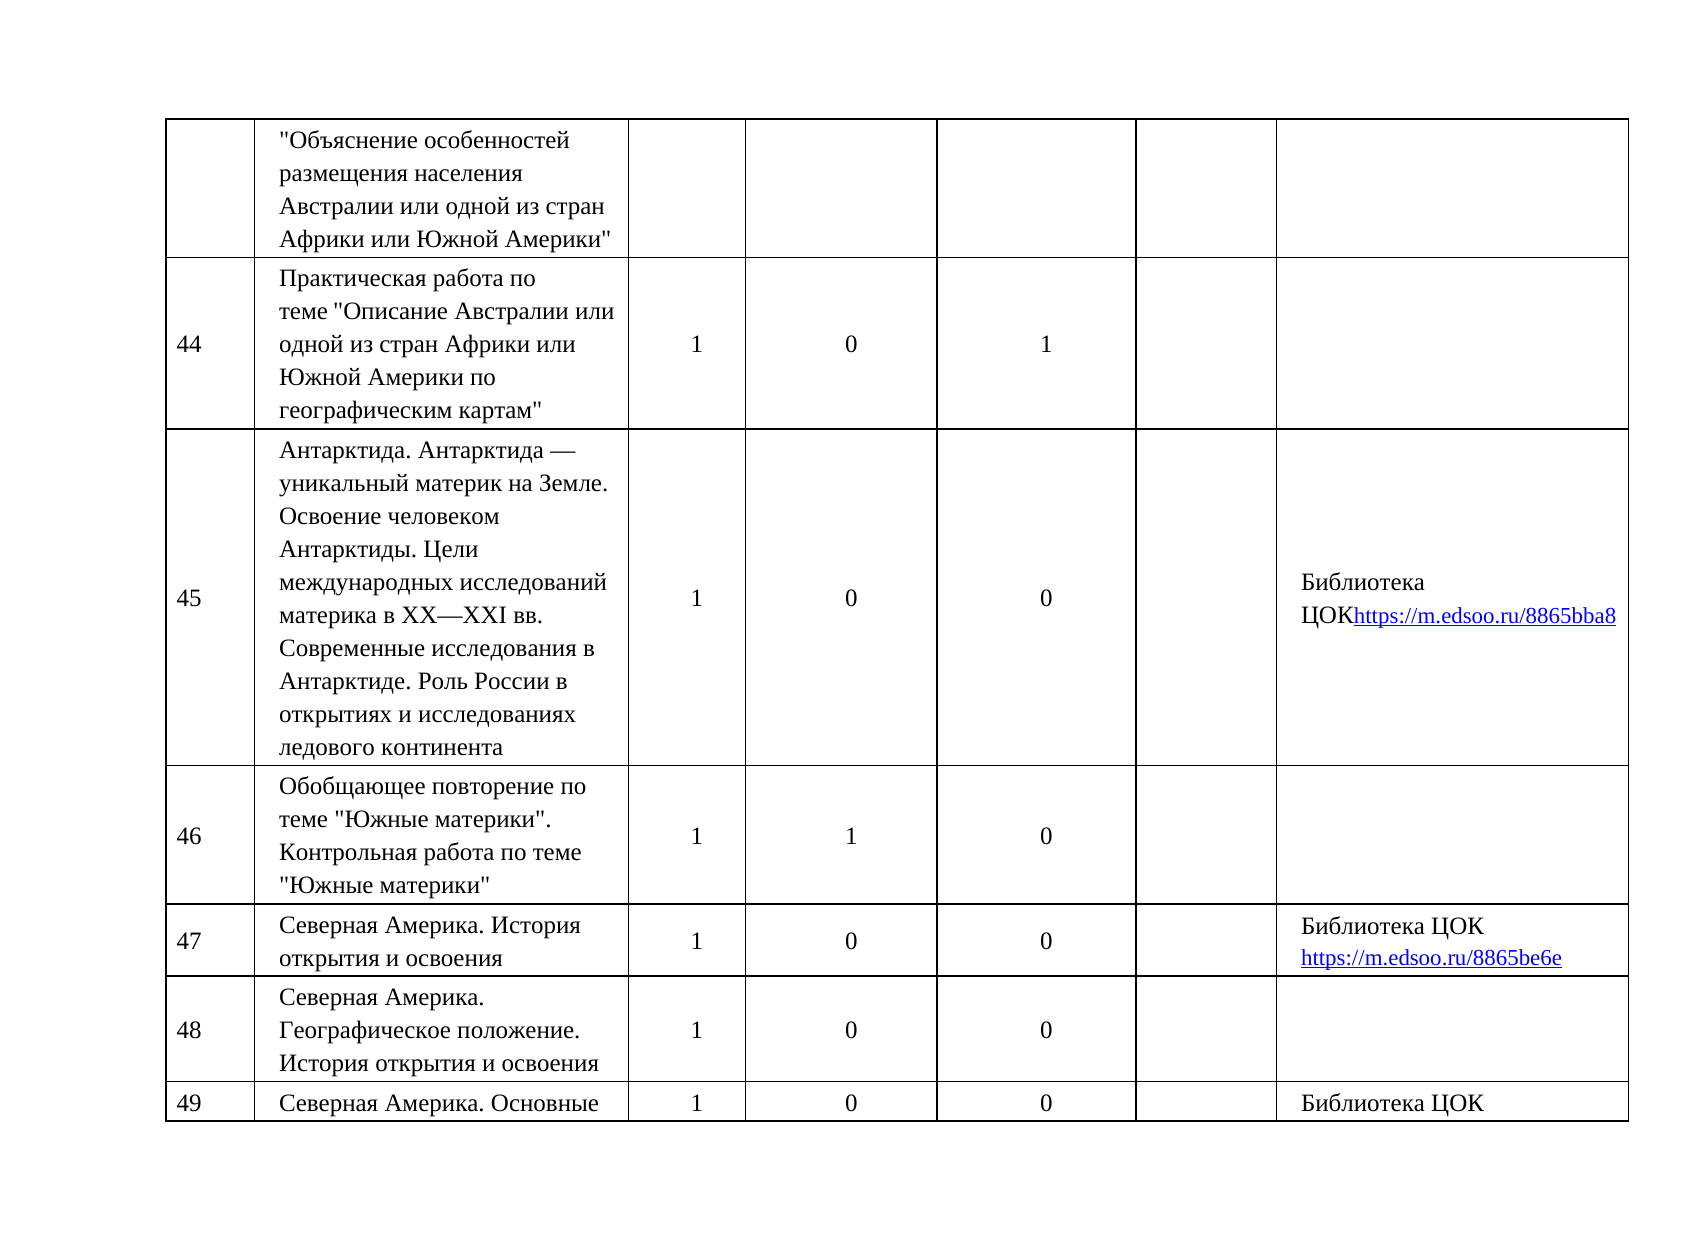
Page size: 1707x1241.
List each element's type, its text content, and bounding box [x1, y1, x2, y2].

table_cell 0 [938, 430, 1135, 764]
table_cell [1277, 766, 1628, 903]
table_cell 1 [629, 766, 745, 903]
table_cell Северная Америка. История открытия и освоения [255, 905, 628, 975]
table_cell 44 [167, 258, 254, 428]
table_cell 49 [167, 1082, 254, 1120]
table_cell 1 [938, 258, 1135, 428]
table_cell 0 [746, 1082, 936, 1120]
table_cell 1 [629, 977, 745, 1081]
table_cell [1137, 430, 1276, 764]
table_cell 0 [938, 905, 1135, 975]
table_cell 0 [746, 905, 936, 975]
table_cell 43 [167, 120, 254, 257]
table_cell [1277, 258, 1628, 428]
table_cell Северная Америка. Географическое положение. История открытия и освоения [255, 977, 628, 1081]
table_cell 1 [629, 430, 745, 764]
table_cell [1277, 977, 1628, 1081]
table_cell [1137, 905, 1276, 975]
table_cell Библиотека ЦОК https://m.edsoo.ru/8865be6e [1277, 905, 1628, 975]
table_cell 1 [938, 120, 1135, 257]
table_cell 0 [938, 1082, 1135, 1120]
table_cell 1 [629, 258, 745, 428]
table_cell Обобщающее повторение по теме "Южные материки". Контрольная работа по теме "Южные материки" [255, 766, 628, 903]
table_cell 46 [167, 766, 254, 903]
table_cell 1 [629, 1082, 745, 1120]
table_cell [1137, 977, 1276, 1081]
table_cell 0 [746, 977, 936, 1081]
table_cell 1 [746, 766, 936, 903]
table_cell [1137, 258, 1276, 428]
table_cell [1137, 766, 1276, 903]
table_cell [1137, 120, 1276, 257]
table_cell 0 [746, 120, 936, 257]
table_cell 0 [938, 766, 1135, 903]
table_cell 48 [167, 977, 254, 1081]
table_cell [255, 120, 628, 257]
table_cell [1277, 1082, 1628, 1120]
table_cell 1 [629, 905, 745, 975]
table_cell Антарктида. Антарктида — уникальный материк на Земле. Освоение человеком Антарктиды. Цели международных исследований материка в XX—XXI вв. Современные исследования в Антарктиде. Роль России в открытиях и исследованиях ледового континента [255, 430, 628, 764]
table_cell 47 [167, 905, 254, 975]
table_cell Библиотека ЦОКhttps://m.edsoo.ru/8865bba8 [1277, 430, 1628, 764]
table_cell Практическая работа по теме "Описание Австралии или одной из стран Африки или Южной Америки по географическим картам" [255, 258, 628, 428]
table_cell [1137, 1082, 1276, 1120]
table_cell 0 [746, 258, 936, 428]
table_cell 0 [746, 430, 936, 764]
table_cell 1 [629, 120, 745, 257]
table_cell 0 [938, 977, 1135, 1081]
table_cell 45 [167, 430, 254, 764]
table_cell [255, 1082, 628, 1120]
table_cell [1277, 120, 1628, 257]
